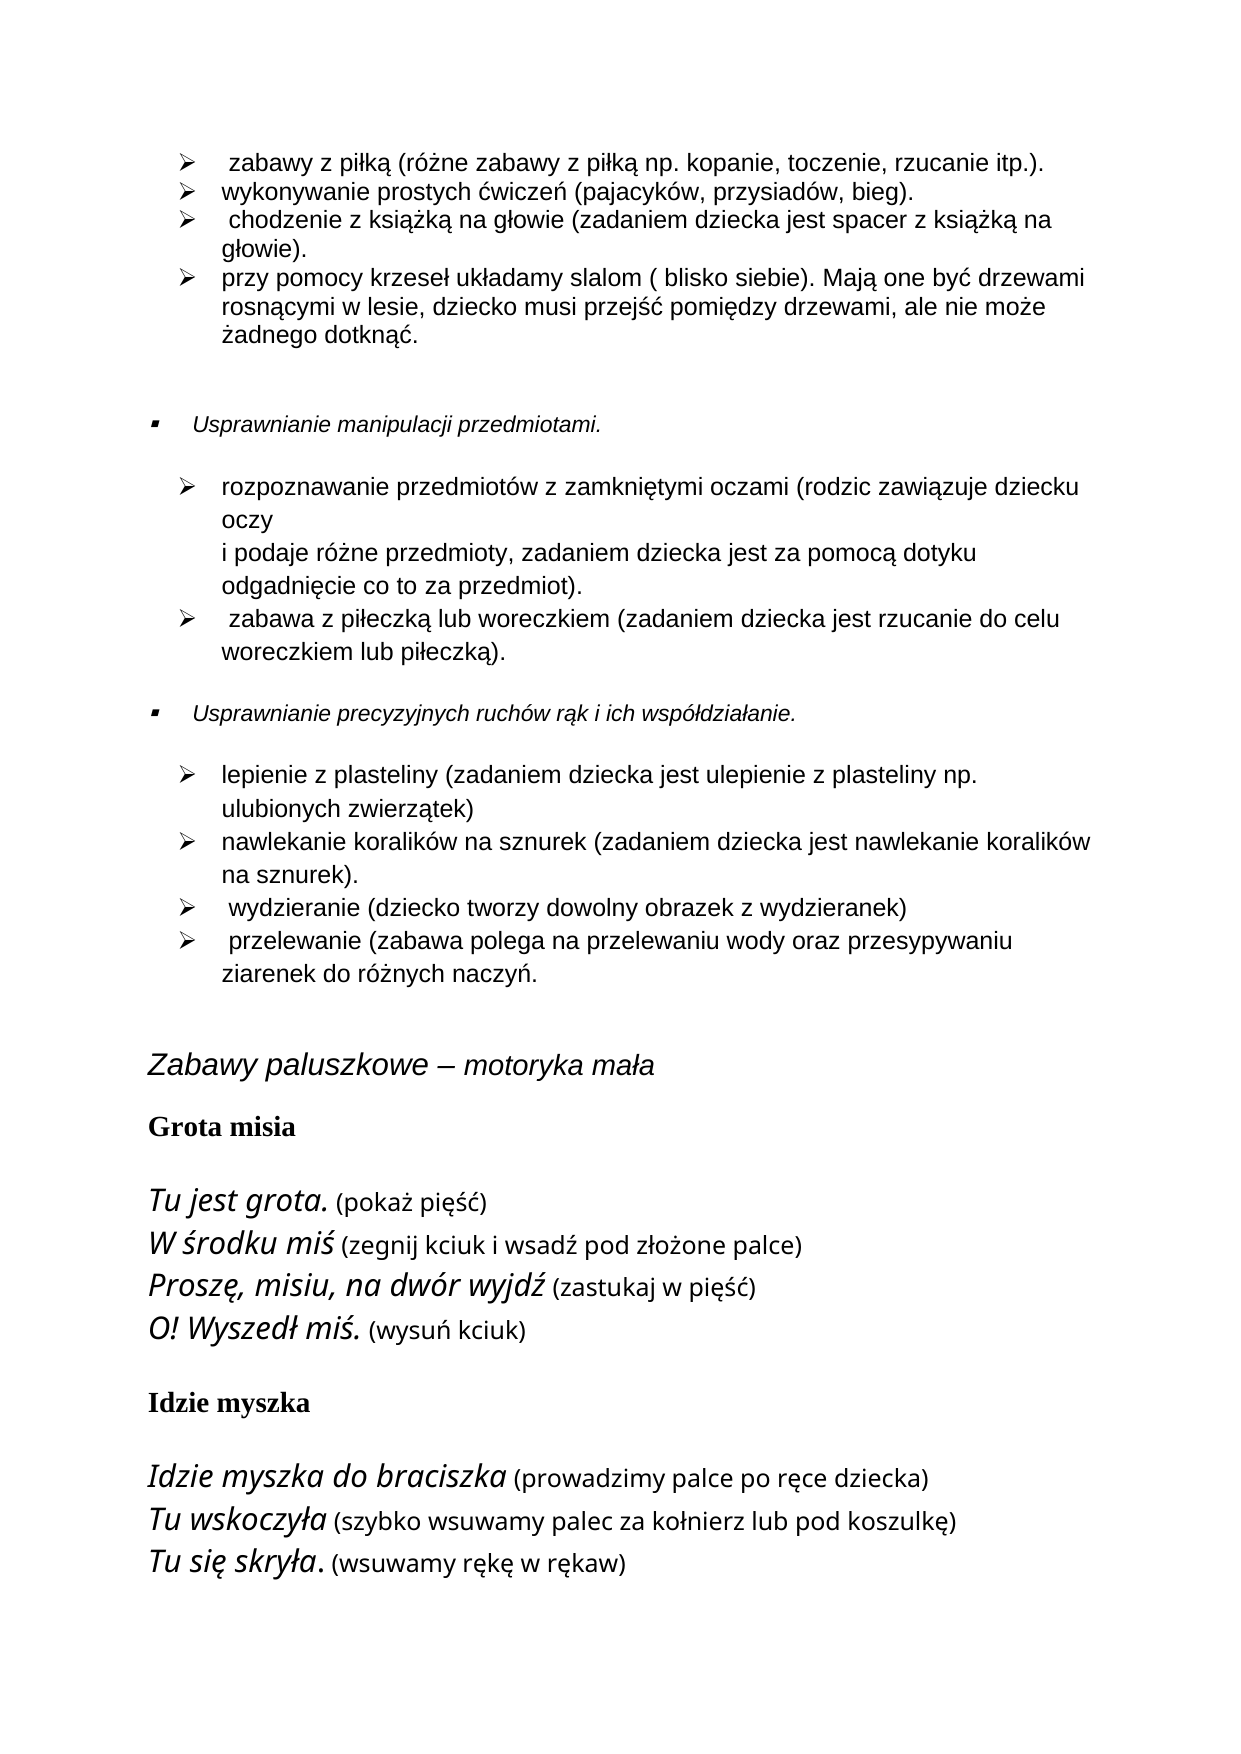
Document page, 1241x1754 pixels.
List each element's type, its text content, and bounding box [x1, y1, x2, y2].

list zabawy z piłką (różne zabawy z piłką np. kopanie, toczenie, rzucanie itp.). [177, 148, 1093, 176]
list zabawa z piłeczką lub woreczkiem (zadaniem dziecka jest rzucanie do celu woreczkiem lub piłeczką). [177, 604, 1093, 666]
list wykonywanie prostych ćwiczeń (pajacyków, przysiadów, bieg). [177, 176, 1093, 205]
list rozpoznawanie przedmiotów z zamkniętymi oczami (rodzic zawiązuje dziecku oczy i podaje różne przedmioty, zadaniem dziecka jest za pomocą dotyku odgadnięcie co to za przedmiot). [177, 471, 1093, 599]
list przelewanie (zabawa polega na przelewaniu wody oraz przesypywaniu ziarenek do różnych naczyń. [177, 926, 1093, 988]
text Zabawy paluszkowe – motoryka mała [148, 1046, 1093, 1082]
text Grota misia [148, 1108, 1093, 1143]
list Usprawnianie precyzyjnych ruchów rąk i ich współdziałanie. [148, 700, 1093, 726]
list nawlekanie koralików na sznurek (zadaniem dziecka jest nawlekanie koralików na sznurek). [177, 827, 1093, 888]
list Usprawnianie manipulacji przedmiotami. [148, 411, 1093, 437]
text Idzie myszka do braciszka (prowadzimy palce po ręce dziecka) Tu wskoczyła (szybko wsuwamy palec za kołnierz lub pod koszulkę) Tu się skryła. (wsuwamy rękę w rękaw) [148, 1454, 1093, 1582]
list wydzieranie (dziecko tworzy dowolny obrazek z wydzieranek) [177, 893, 1093, 922]
list lepienie z plasteliny (zadaniem dziecka jest ulepienie z plasteliny np. ulubionych zwierzątek) [177, 760, 1093, 822]
list przy pomocy krzeseł układamy slalom ( blisko siebie). Mają one być drzewami rosnącymi w lesie, dziecko musi przejść pomiędzy drzewami, ale nie może żadnego dotknąć. [177, 263, 1093, 349]
text Tu jest grota. (pokaż pięść) W środku miś (zegnij kciuk i wsadź pod złożone palce) Proszę, misiu, na dwór wyjdź (zastukaj w pięść) O! Wyszedł miś. (wysuń kciuk) [148, 1178, 1093, 1384]
text Idzie myszka [148, 1384, 1093, 1419]
list chodzenie z książką na głowie (zadaniem dziecka jest spacer z książką na głowie). [177, 205, 1093, 263]
